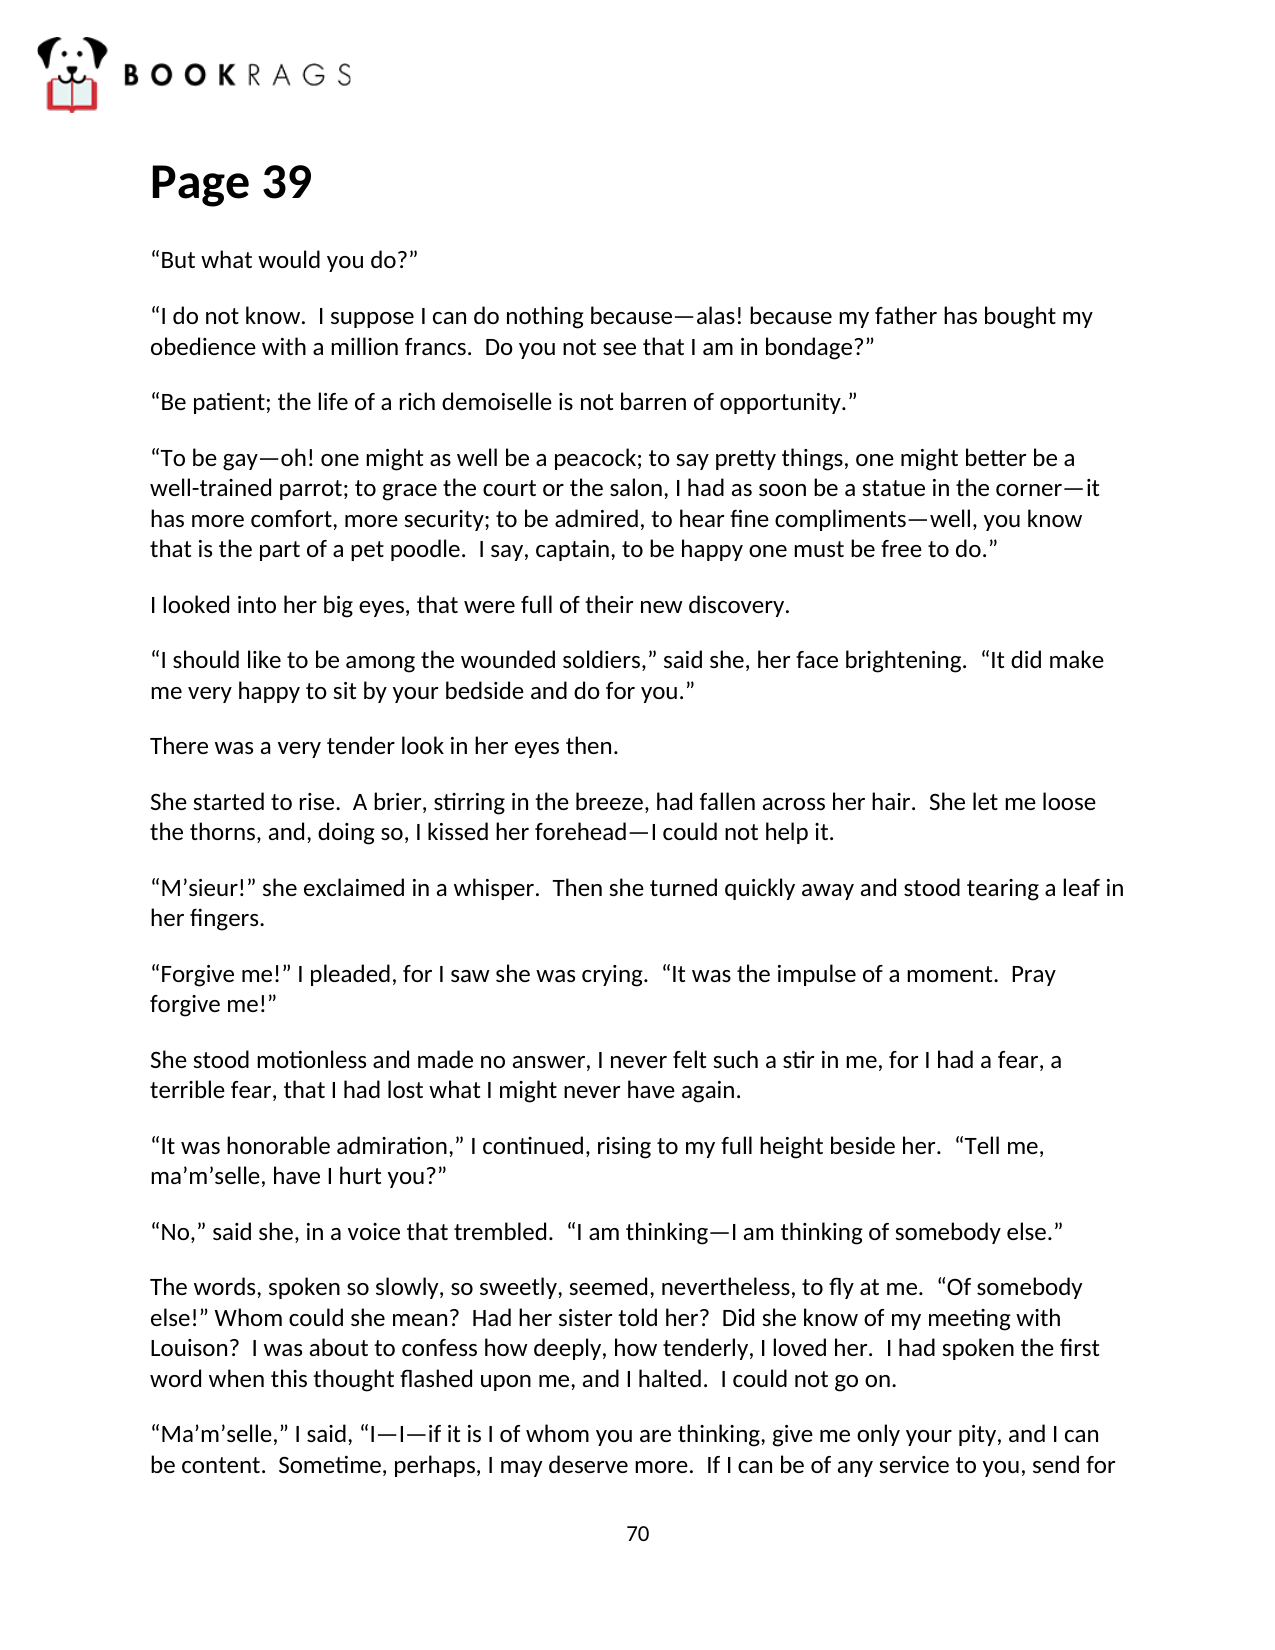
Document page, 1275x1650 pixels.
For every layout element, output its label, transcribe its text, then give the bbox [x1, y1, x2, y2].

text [150, 1419, 1125, 1480]
picture [37, 37, 351, 113]
text “Be patient; the life of a rich demoiselle is not barren of opportunity.” [150, 386, 1125, 417]
text She stood motionless and made no answer, I never felt such a stir in me, for I had a fear, a terrible fear, that I had lost what I might never have again. [150, 1044, 1125, 1105]
text “M’sieur!” she exclaimed in a whisper. Then she turned quickly away and stood tearing a leaf in her fingers. [150, 872, 1125, 933]
text The words, spoken so slowly, so sweetly, seemed, nevertheless, to fly at me. “Of somebody else!” Whom could she mean? Had her sister told her? Did she know of my meeting with Louison? I was about to confess how deeply, how tenderly, I loved her. I had spoken the first word when this thought flashed upon me, and I halted. I could not go on. [150, 1272, 1125, 1394]
text “I do not know. I suppose I can do nothing because—­alas! because my father has bought my obedience with a million francs. Do you not see that I am in bondage?” [150, 300, 1125, 361]
text “But what would you do?” [150, 244, 1125, 275]
text “It was honorable admiration,” I continued, rising to my full height beside her. “Tell me, ma’m’selle, have I hurt you?” [150, 1130, 1125, 1191]
text “I should like to be among the wounded soldiers,” said she, her face brightening. “It did make me very happy to sit by your bedside and do for you.” [150, 644, 1125, 705]
text “Forgive me!” I pleaded, for I saw she was crying. “It was the impulse of a moment. Pray forgive me!” [150, 958, 1125, 1019]
text I looked into her big eyes, that were full of their new discovery. [150, 589, 1125, 619]
text Page 39 [150, 150, 1125, 211]
text “To be gay—­oh! one might as well be a peacock; to say pretty things, one might better be a well-trained parrot; to grace the court or the salon, I had as soon be a statue in the corner—­it has more comfort, more security; to be admired, to hear fine compliments—­well, you know that is the part of a pet poodle. I say, captain, to be happy one must be free to do.” [150, 442, 1125, 564]
text There was a very tender look in her eyes then. [150, 730, 1125, 761]
text She started to rise. A brier, stirring in the breeze, had fallen across her hair. She let me loose the thorns, and, doing so, I kissed her forehead—­I could not help it. [150, 786, 1125, 847]
text “No,” said she, in a voice that trembled. “I am thinking—­I am thinking of somebody else.” [150, 1216, 1125, 1247]
